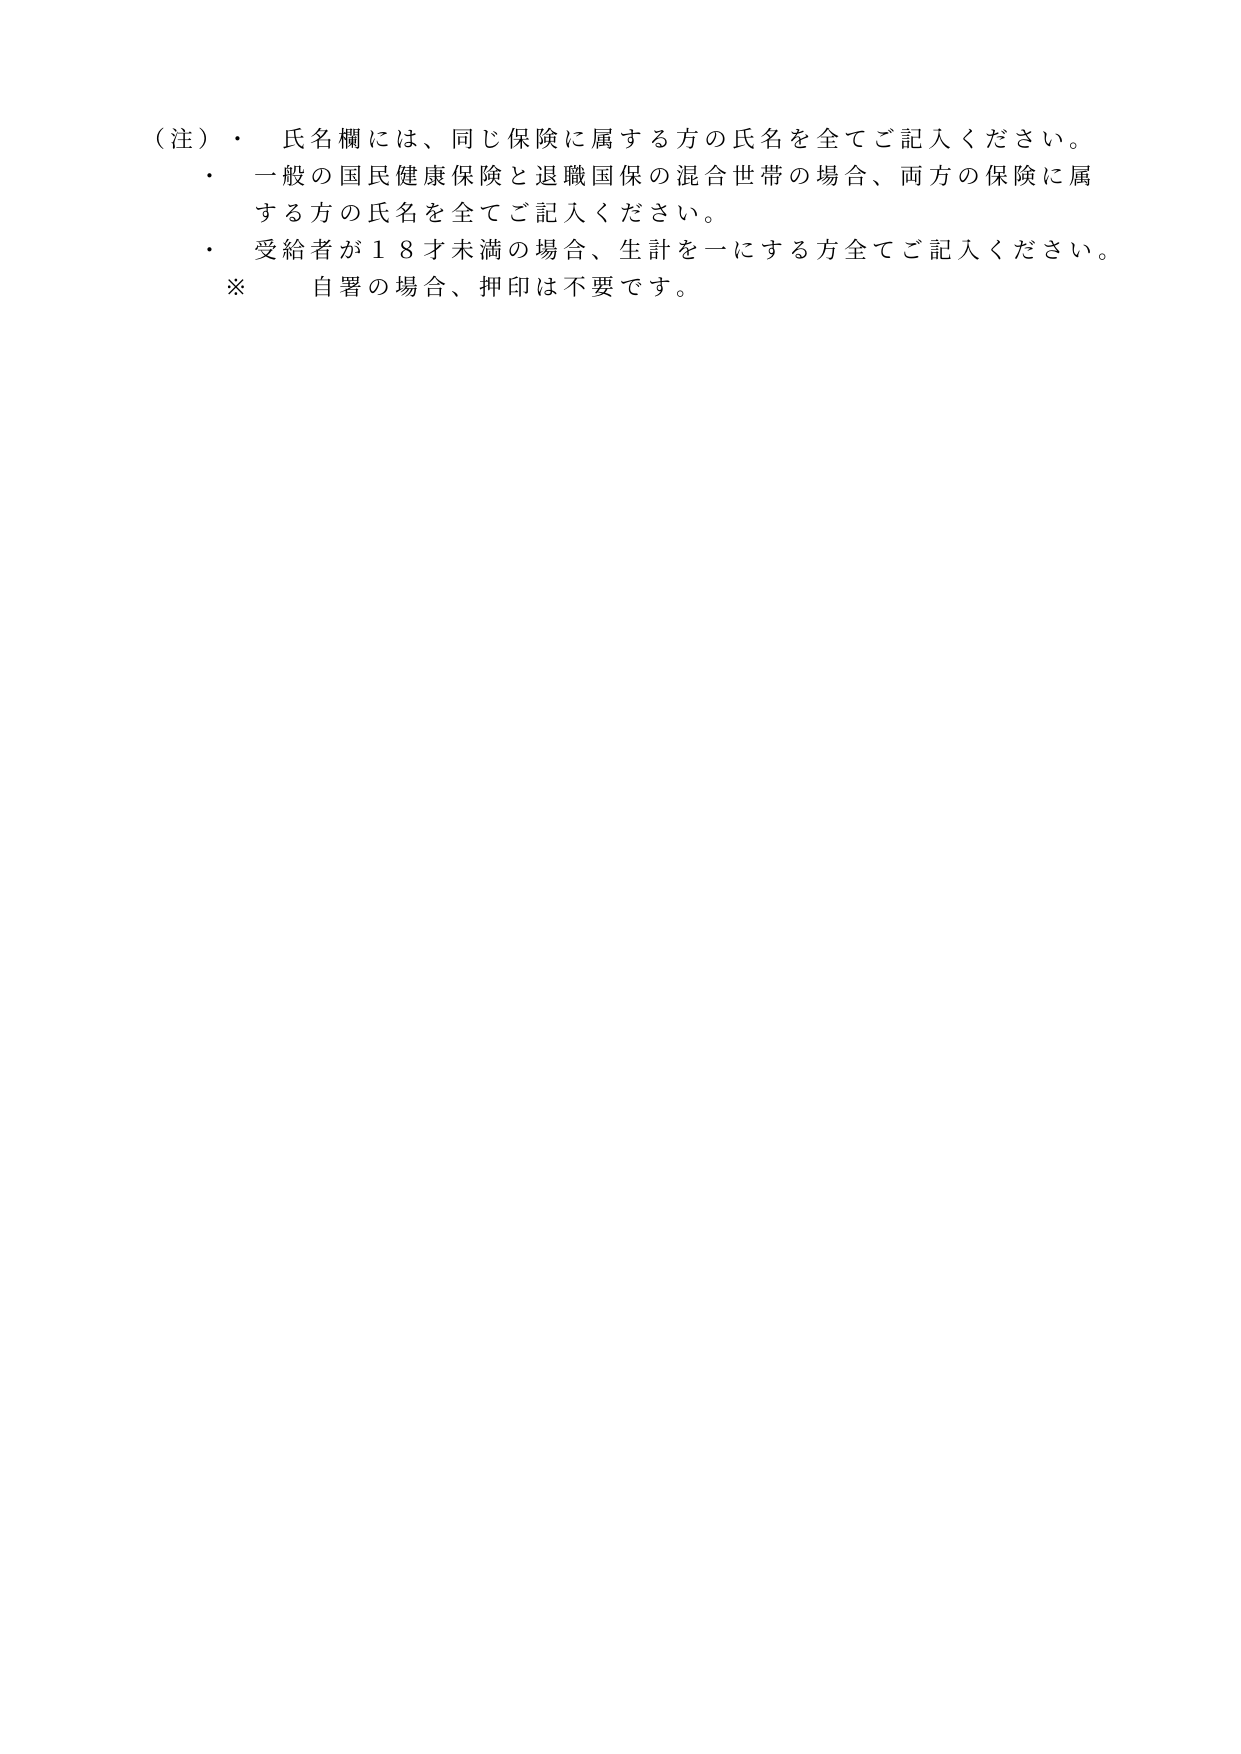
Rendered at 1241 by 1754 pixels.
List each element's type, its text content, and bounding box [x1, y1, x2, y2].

text ・ 一般の国民健康保険と退職国保の混合世帯の場合、両方の保険に属する方の氏名を全てご記入ください。 [142, 156, 1098, 230]
text ※ 自署の場合、押印は不要です。 [142, 267, 1098, 304]
text ・ 受給者が１８才未満の場合、生計を一にする方全てご記入ください。 [142, 230, 1098, 267]
text （注）・ 氏名欄には、同じ保険に属する方の氏名を全てご記入ください。 [142, 119, 1098, 156]
